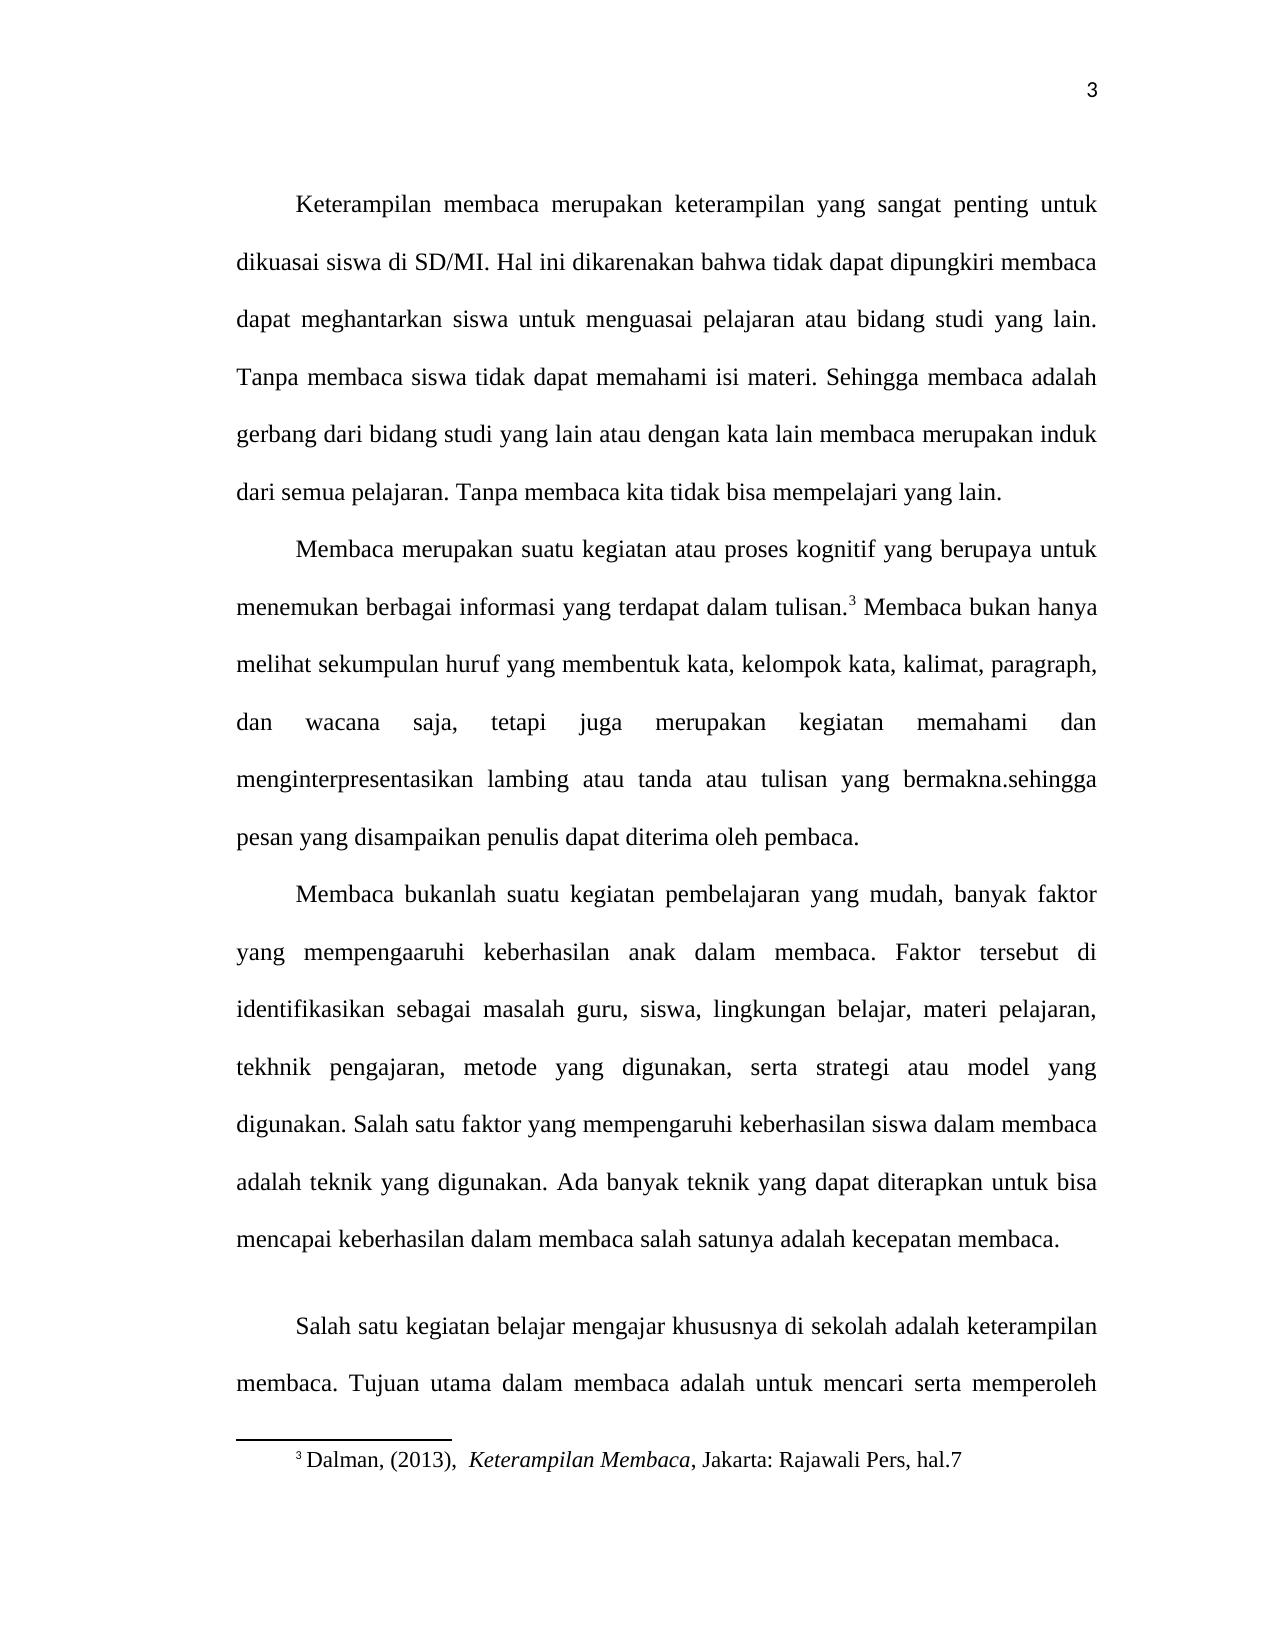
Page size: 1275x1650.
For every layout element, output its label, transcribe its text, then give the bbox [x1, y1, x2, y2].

text Keterampilan membaca merupakan keterampilan yang sangat penting untuk dikuasai siswa di SD/MI. Hal ini dikarenakan bahwa tidak dapat dipungkiri membaca dapat meghantarkan siswa untuk menguasai pelajaran atau bidang studi yang lain. Tanpa membaca siswa tidak dapat memahami isi materi. Sehingga membaca adalah gerbang dari bidang studi yang lain atau dengan kata lain membaca merupakan induk dari semua pelajaran. Tanpa membaca kita tidak bisa mempelajari yang lain. [236, 189, 1098, 506]
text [236, 1311, 1098, 1397]
text Membaca merupakan suatu kegiatan atau proses kognitif yang berupaya untuk menemukan berbagai informasi yang terdapat dalam tulisan. Membaca bukan hanya melihat sekumpulan huruf yang membentuk kata, kelompok kata, kalimat, paragraph, dan wacana saja, tetapi juga merupakan kegiatan memahami dan menginterpresentasikan lambing atau tanda atau tulisan yang bermakna.sehingga pesan yang disampaikan penulis dapat diterima oleh pembaca. [236, 534, 1098, 851]
text Membaca bukanlah suatu kegiatan pembelajaran yang mudah, banyak faktor yang mempengaaruhi keberhasilan anak dalam membaca. Faktor tersebut di identifikasikan sebagai masalah guru, siswa, lingkungan belajar, materi pelajaran, tekhnik pengajaran, metode yang digunakan, serta strategi atau model yang digunakan. Salah satu faktor yang mempengaruhi keberhasilan siswa dalam membaca adalah teknik yang digunakan. Ada banyak teknik yang dapat diterapkan untuk bisa mencapai keberhasilan dalam membaca salah satunya adalah kecepatan membaca. [236, 879, 1098, 1253]
